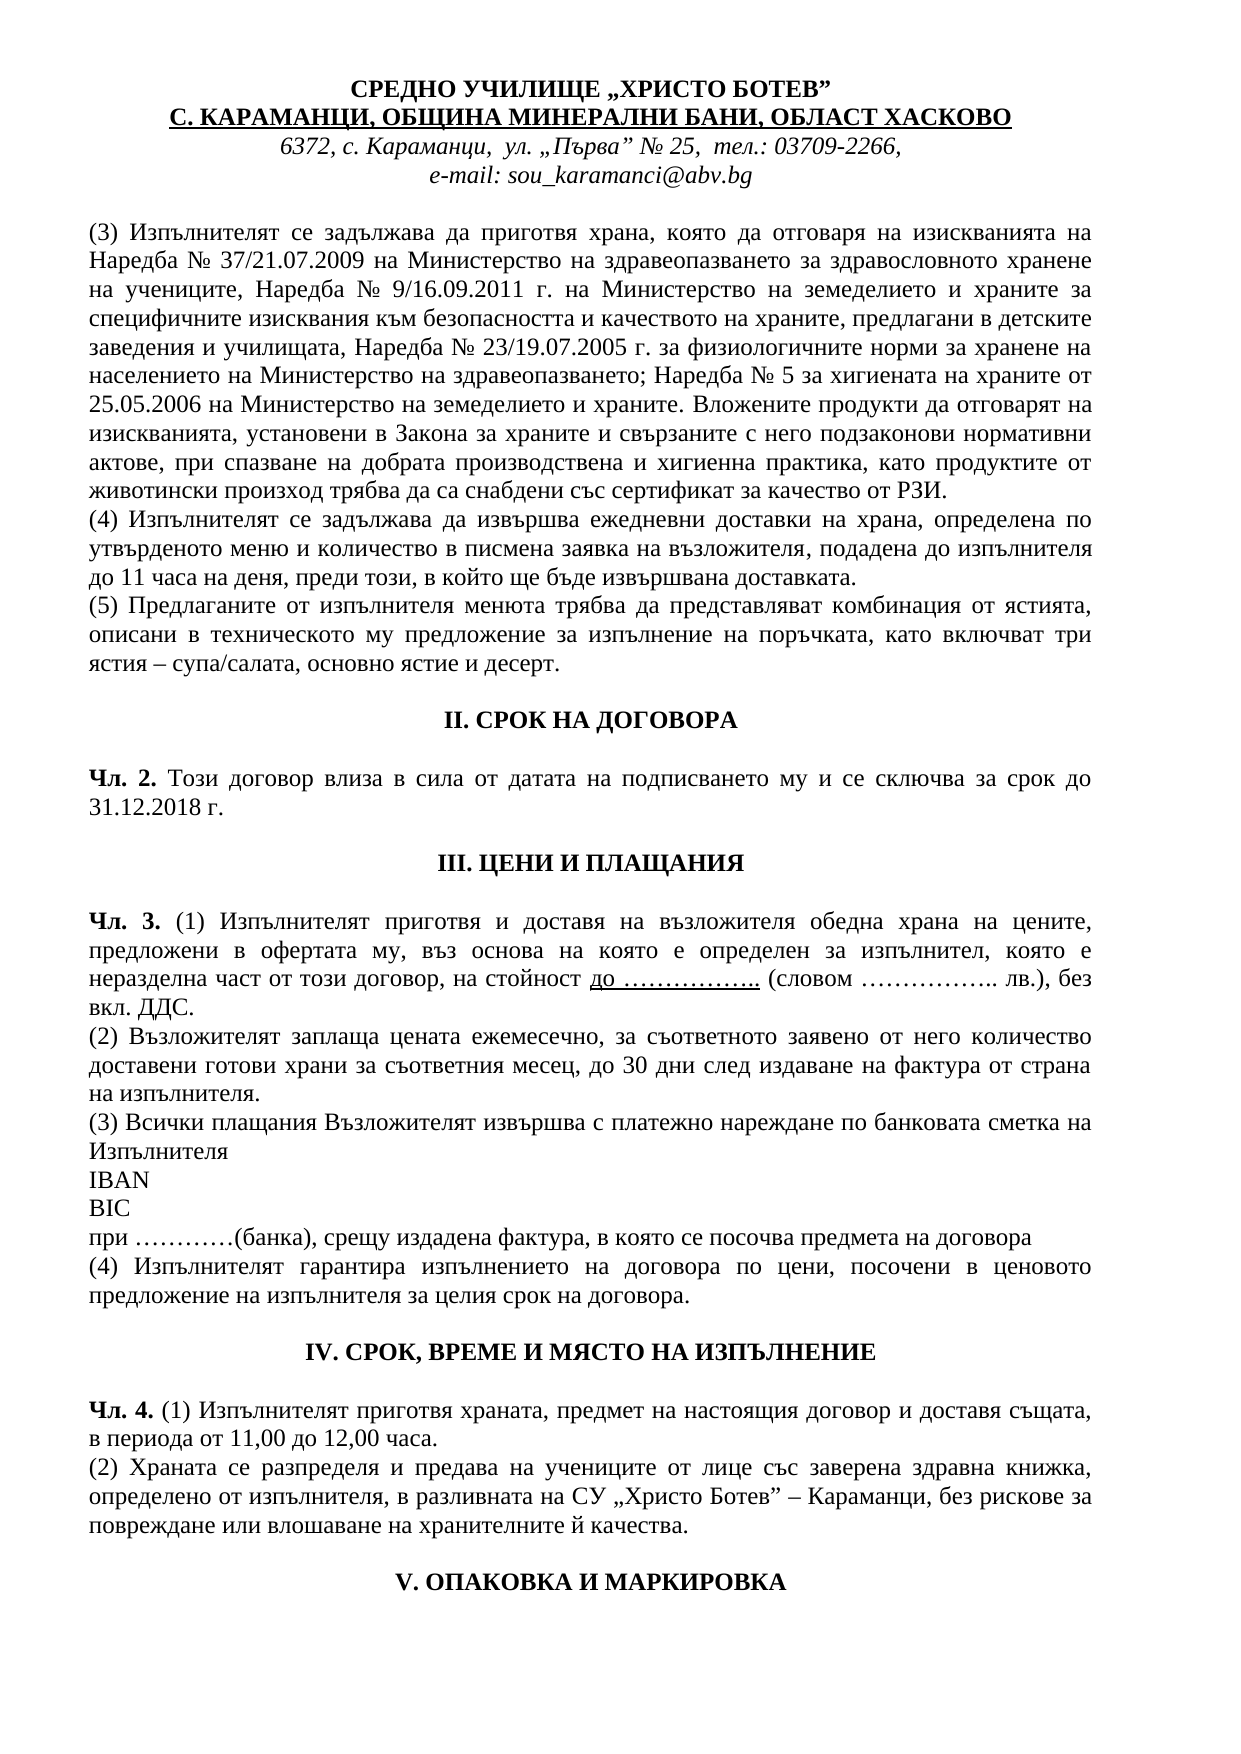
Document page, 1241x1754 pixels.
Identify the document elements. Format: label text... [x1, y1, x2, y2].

text (4) Изпълнителят се задължава да извършва ежедневни доставки на храна, определена по утвърденото меню и количество в писмена заявка на възложителя, подадена до изпълнителя до 11 часа на деня, преди този, в който ще бъде извършвана доставката. [89, 504, 1093, 591]
text Чл. 3. (1) Изпълнителят приготвя и доставя на възложителя обедна храна на цените, предложени в офертата му, въз основа на която е определен за изпълнител, която е неразделна част от този договор, на стойност до …………….. (словом …………….. лв.), без вкл. ДДС. [89, 906, 1093, 1021]
text (3) Всички плащания Възложителят извършва с платежно нареждане по банковата сметка на Изпълнителя [89, 1107, 1093, 1165]
text ІV. СРОК, ВРЕМЕ И МЯСТО НА ИЗПЪЛНЕНИЕ [89, 1337, 1093, 1366]
text BIC [89, 1193, 1093, 1222]
text IBAN [89, 1165, 1093, 1193]
text ІІ. СРОК НА ДОГОВОРА [89, 706, 1093, 734]
text ІІІ. ЦЕНИ И ПЛАЩАНИЯ [89, 848, 1093, 877]
text V. ОПАКОВКА И МАРКИРОВКА [89, 1567, 1093, 1596]
text (5) Предлаганите от изпълнителя менюта трябва да представляват комбинация от ястията, описани в техническото му предложение за изпълнение на поръчката, като включват три ястия – супа/салата, основно ястие и десерт. [89, 591, 1093, 677]
text (2) Храната се разпределя и предава на учениците от лице със заверена здравна книжка, определено от изпълнителя, в разливната на СУ „Христо Ботев” – Караманци, без рискове за повреждане или влошаване на хранителните й качества. [89, 1452, 1093, 1538]
text Чл. 4. (1) Изпълнителят приготвя храната, предмет на настоящия договор и доставя същата, в периода от 11,00 до 12,00 часа. [89, 1395, 1093, 1452]
text (4) Изпълнителят гарантира изпълнението на договора по цени, посочени в ценовото предложение на изпълнителя за целия срок на договора. [89, 1251, 1093, 1308]
text (3) Изпълнителят се задължава да приготвя храна, която да отговаря на изискванията на Наредба № 37/21.07.2009 на Министерство на здравеопазването за здравословното хранене на учениците, Наредба № 9/16.09.2011 г. на Министерство на земеделието и храните за специфичните изисквания към безопасността и качеството на храните, предлагани в детските заведения и училищата, Наредба № 23/19.07.2005 г. за физиологичните норми за хранене на населението на Министерство на здравеопазването; Наредба № 5 за хигиената на храните от 25.05.2006 на Министерство на земеделието и храните. Вложените продукти да отговарят на изискванията, установени в Закона за храните и свързаните с него подзаконови нормативни актове, при спазване на добрата производствена и хигиенна практика, като продуктите от животински произход трябва да са снабдени със сертификат за качество от РЗИ. [89, 217, 1093, 504]
text Чл. 2. Този договор влиза в сила от датата на подписването му и се сключва за срок до 31.12.2018 г. [89, 763, 1093, 821]
text (2) Възложителят заплаща цената ежемесечно, за съответното заявено от него количество доставени готови храни за съответния месец, до 30 дни след издаване на фактура от страна на изпълнителя. [89, 1021, 1093, 1107]
text при …………(банка), срещу издадена фактура, в която се посочва предмета на договора [89, 1222, 1093, 1251]
